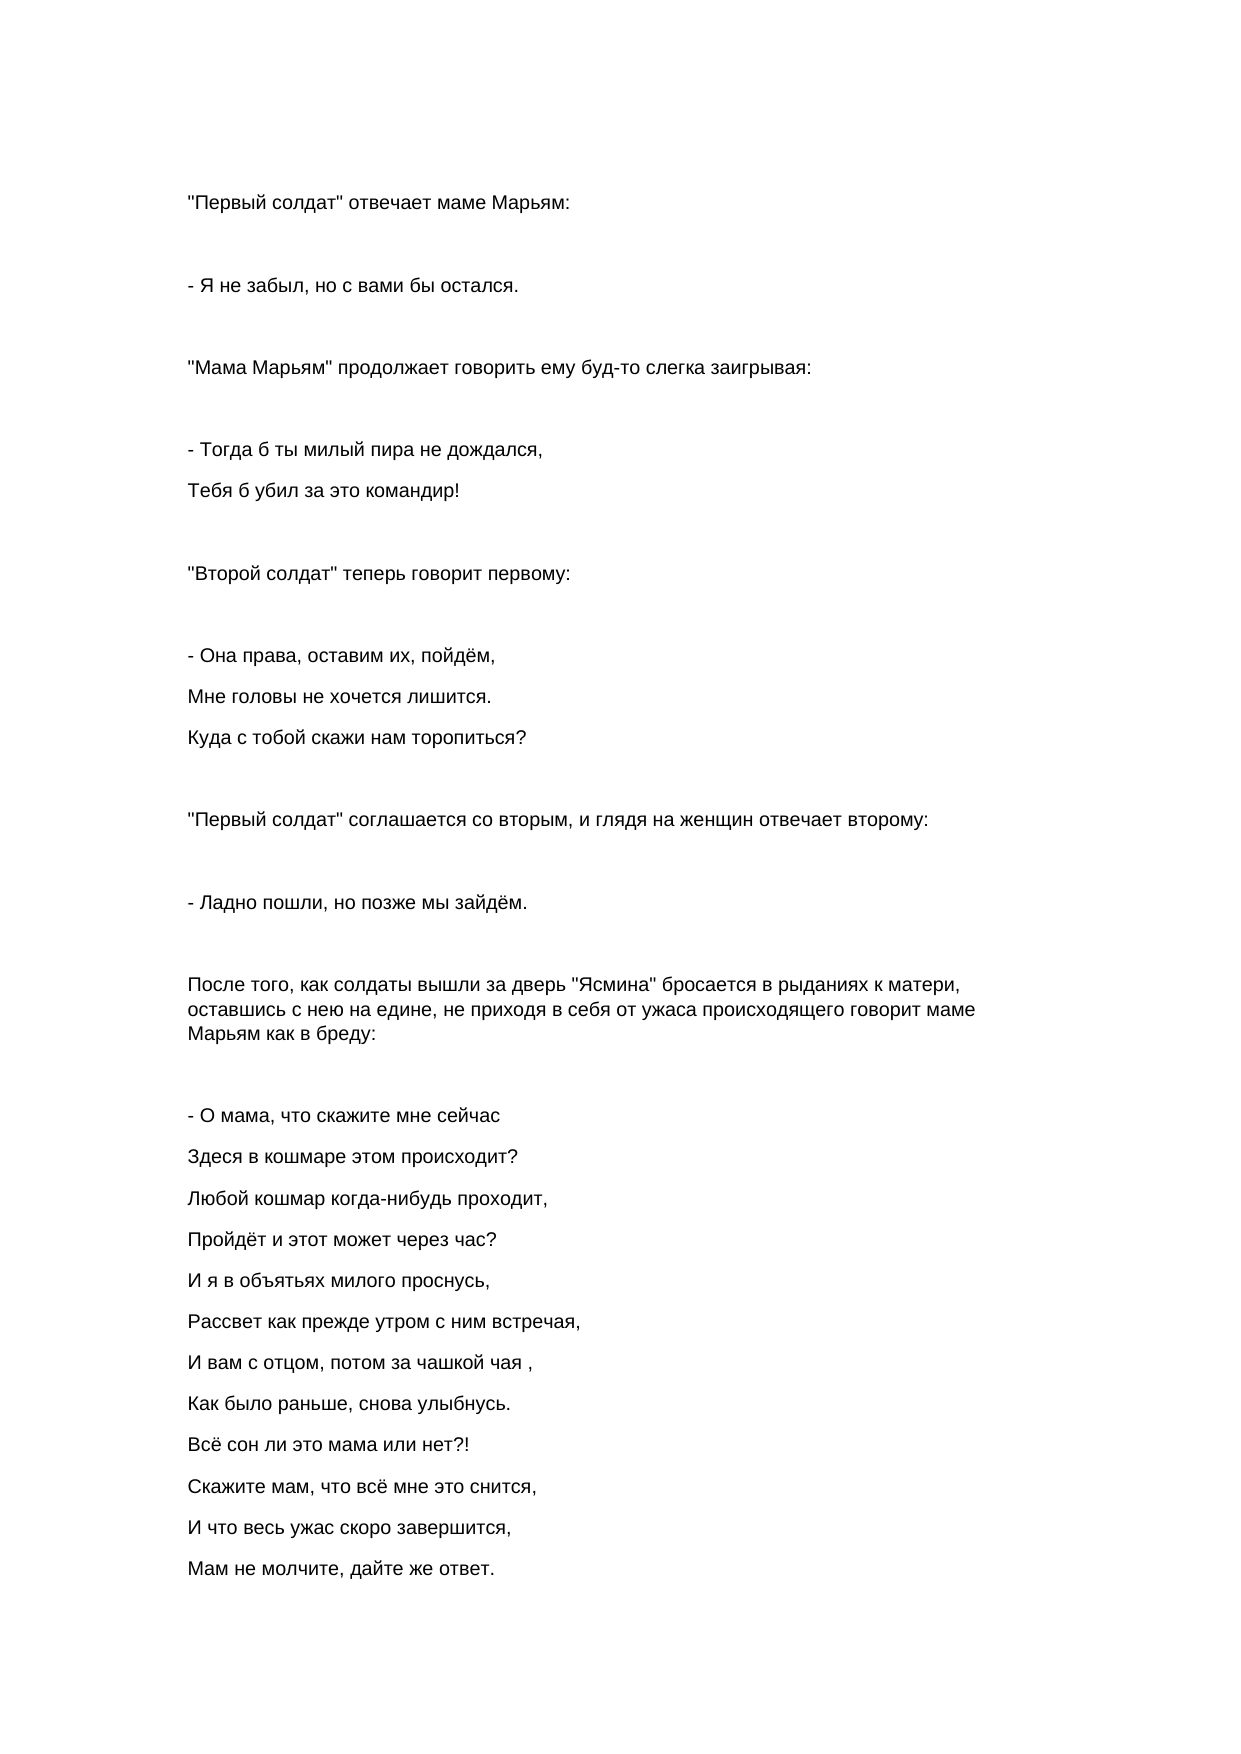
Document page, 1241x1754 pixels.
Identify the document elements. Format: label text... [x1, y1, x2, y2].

text Скажите мам, что всё мне это снится, [187, 1474, 1053, 1497]
text - Она права, оставим их, пойдём, [187, 644, 1053, 666]
text - Ладно пошли, но позже мы зайдём. [187, 891, 1053, 913]
text Любой кошмар когда-нибудь проходит, [187, 1186, 1053, 1209]
text Куда с тобой скажи нам торопиться? [187, 726, 1053, 749]
text Пройдёт и этот может через час? [187, 1228, 1053, 1250]
text Здеся в кошмаре этом происходит? [187, 1145, 1053, 1168]
text Рассвет как прежде утром с ним встречая, [187, 1310, 1053, 1333]
text После того, как солдаты вышли за дверь "Ясмина" бросается в рыданиях к матери, оставшись с нею на едине, не приходя в себя от ужаса происходящего говорит маме Марьям как в бреду: [187, 973, 1053, 1044]
text Мне головы не хочется лишится. [187, 685, 1053, 708]
text "Второй солдат" теперь говорит первому: [187, 561, 1053, 584]
text Всё сон ли это мама или нет?! [187, 1433, 1053, 1456]
text - Тогда б ты милый пира не дождался, [187, 438, 1053, 461]
text И что весь ужас скоро завершится, [187, 1516, 1053, 1538]
text И я в объятьях милого проснусь, [187, 1269, 1053, 1291]
text И вам с отцом, потом за чашкой чая , [187, 1351, 1053, 1374]
text Мам не молчите, дайте же ответ. [187, 1557, 1053, 1579]
text - О мама, что скажите мне сейчас [187, 1104, 1053, 1127]
text "Мама Марьям" продолжает говорить ему буд-то слегка заигрывая: [187, 356, 1053, 378]
text Тебя б убил за это командир! [187, 479, 1053, 502]
text Как было раньше, снова улыбнусь. [187, 1392, 1053, 1415]
text - Я не забыл, но с вами бы остался. [187, 273, 1053, 296]
text "Первый солдат" соглашается со вторым, и глядя на женщин отвечает второму: [187, 808, 1053, 831]
text "Первый солдат" отвечает маме Марьям: [187, 191, 1053, 214]
